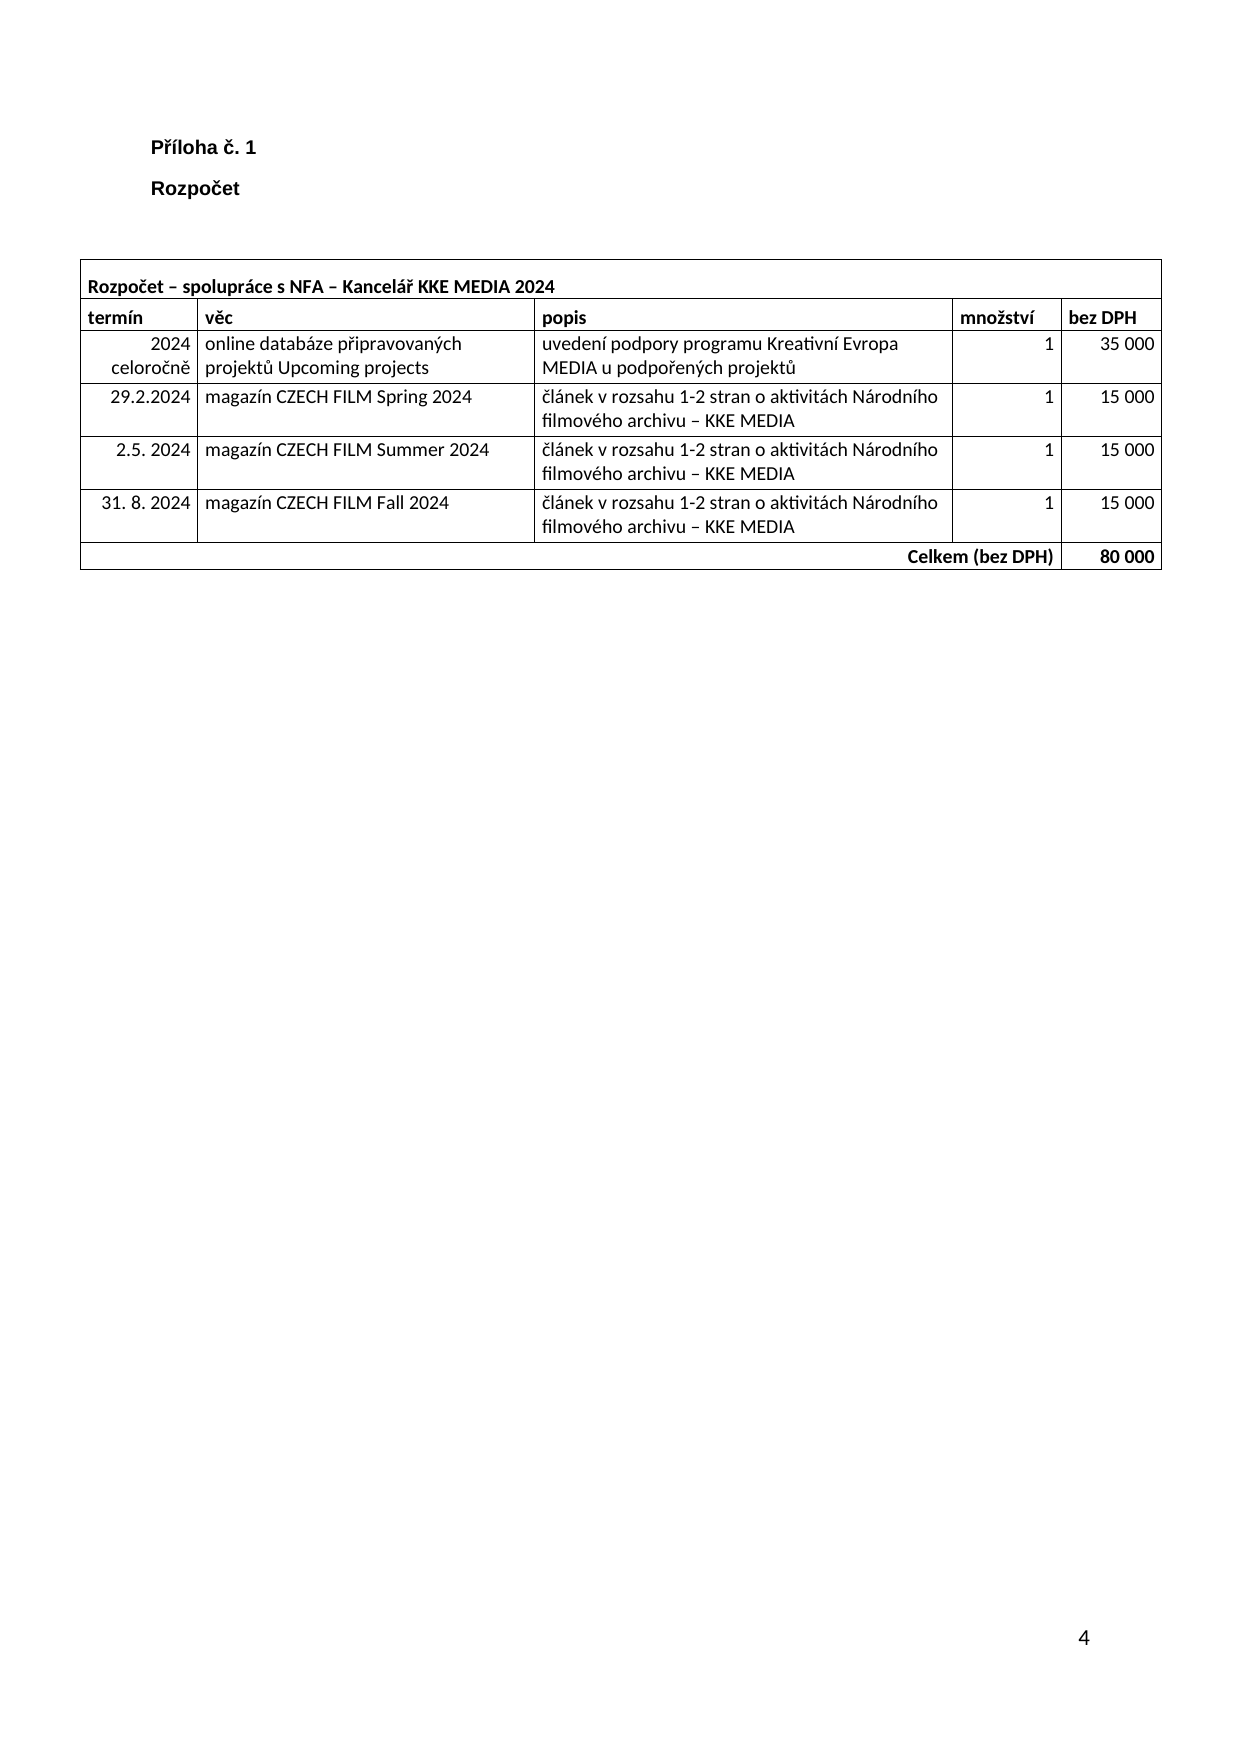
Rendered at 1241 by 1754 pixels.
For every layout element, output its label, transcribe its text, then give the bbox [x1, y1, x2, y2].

table_cell bez DPH [1062, 299, 1161, 329]
table_header Rozpočet – spolupráce s NFA – Kancelář KKE MEDIA 2024 [81, 260, 1161, 298]
table_cell věc [198, 299, 534, 329]
table_cell termín [81, 299, 197, 329]
table_cell magazín CZECH FILM Spring 2024 [198, 384, 534, 436]
table_cell 1 [953, 490, 1061, 542]
table_cell Celkem (bez DPH) [81, 543, 1061, 569]
table_cell článek v rozsahu 1-2 stran o aktivitách Národního filmového archivu – KKE MEDIA [535, 384, 952, 436]
table_cell 2.5. 2024 [81, 437, 197, 489]
table_cell 1 [953, 331, 1061, 383]
table_cell popis [535, 299, 952, 329]
table_cell článek v rozsahu 1-2 stran o aktivitách Národního filmového archivu – KKE MEDIA [535, 437, 952, 489]
table_cell 80 000 [1062, 543, 1161, 569]
table_cell článek v rozsahu 1-2 stran o aktivitách Národního filmového archivu – KKE MEDIA [535, 490, 952, 542]
table_cell 15 000 [1062, 384, 1161, 436]
table_cell magazín CZECH FILM Summer 2024 [198, 437, 534, 489]
table_cell 15 000 [1062, 490, 1161, 542]
table_cell uvedení podpory programu Kreativní Evropa MEDIA u podpořených projektů [535, 331, 952, 383]
table_cell online databáze připravovaných projektů Upcoming projects [198, 331, 534, 383]
text Rozpočet [151, 177, 1089, 200]
table_cell 31. 8. 2024 [81, 490, 197, 542]
table_cell magazín CZECH FILM Fall 2024 [198, 490, 534, 542]
table_cell 1 [953, 384, 1061, 436]
table_cell 15 000 [1062, 437, 1161, 489]
table_cell množství [953, 299, 1061, 329]
table_cell 35 000 [1062, 331, 1161, 383]
table_cell 1 [953, 437, 1061, 489]
table_cell 29.2.2024 [81, 384, 197, 436]
text Příloha č. 1 [151, 136, 1089, 158]
table_cell 2024 celoročně [81, 331, 197, 383]
